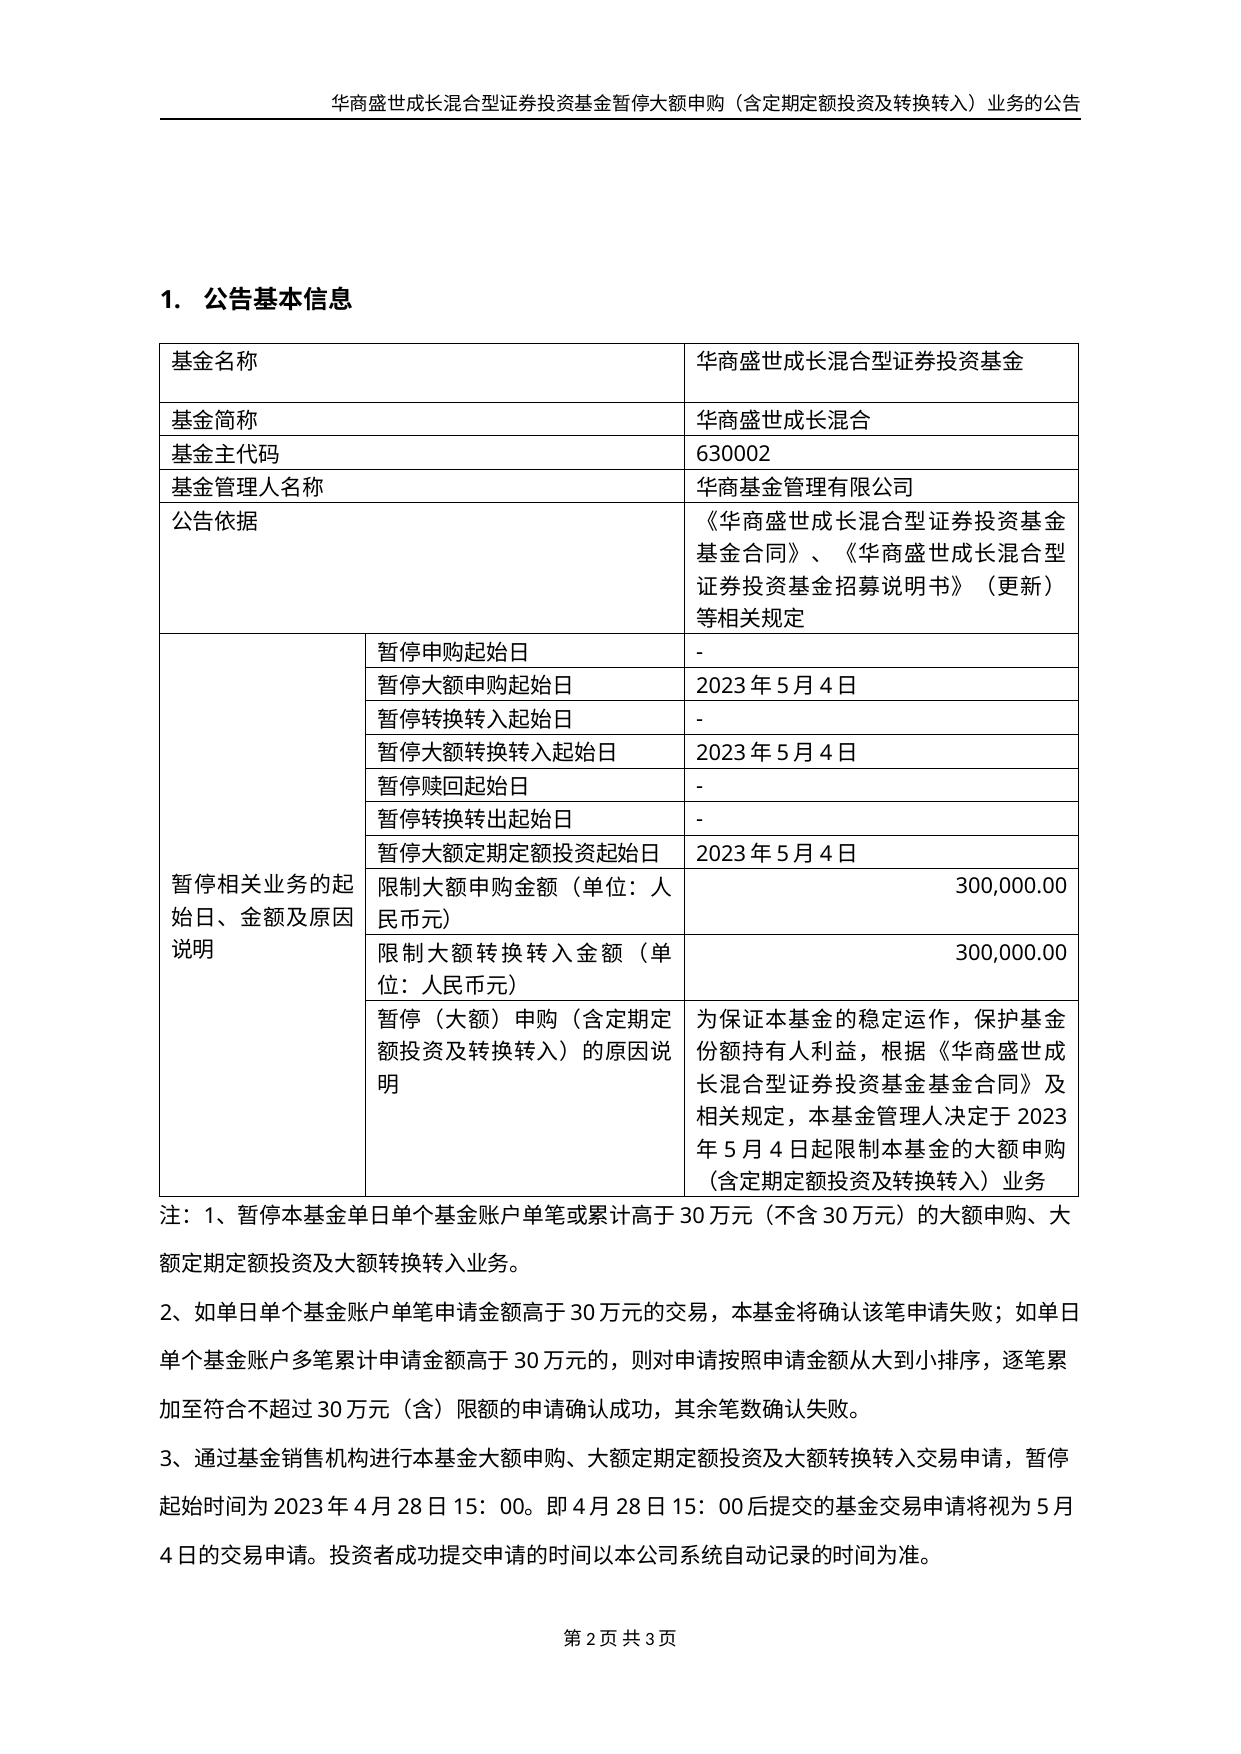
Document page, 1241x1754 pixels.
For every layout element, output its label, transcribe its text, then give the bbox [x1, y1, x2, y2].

table_cell 华商基金管理有限公司 [685, 470, 1078, 502]
table_cell 基金主代码 [160, 436, 684, 469]
subtitle 公告基本信息 [159, 265, 1081, 330]
table_cell 暂停大额转换转入起始日 [366, 735, 684, 767]
table_cell 暂停（大额）申购（含定期定额投资及转换转入）的原因说明 [366, 1001, 684, 1196]
table_header 华商盛世成长混合型证券投资基金 [685, 344, 1078, 402]
table_cell 暂停大额申购起始日 [366, 668, 684, 700]
table_cell 暂停相关业务的起始日、金额及原因说明 [160, 634, 365, 1196]
table_cell 630002 [685, 436, 1078, 469]
text 注：1、暂停本基金单日单个基金账户单笔或累计高于30万元（不含30万元）的大额申购、大额定期定额投资及大额转换转入业务。 [159, 1197, 1081, 1278]
table_cell 2023年5月4日 [685, 668, 1078, 700]
table_cell 基金管理人名称 [160, 470, 684, 502]
table_cell - [685, 769, 1078, 801]
table_cell 2023年5月4日 [685, 735, 1078, 767]
table_cell 300,000.00 [685, 935, 1078, 1000]
table_cell 基金简称 [160, 403, 684, 435]
table_cell - [685, 701, 1078, 734]
table_cell 限制大额转换转入金额（单位：人民币元） [366, 935, 684, 1000]
table_cell - [685, 634, 1078, 667]
table_cell 暂停转换转出起始日 [366, 802, 684, 834]
table_cell 限制大额申购金额（单位：人民币元） [366, 869, 684, 934]
table_cell 暂停赎回起始日 [366, 769, 684, 801]
table_cell - [685, 802, 1078, 834]
table_cell 2023年5月4日 [685, 836, 1078, 868]
table_cell 暂停转换转入起始日 [366, 701, 684, 734]
table_cell 华商盛世成长混合 [685, 403, 1078, 435]
table_cell 公告依据 [160, 503, 684, 633]
table_cell 暂停大额定期定额投资起始日 [366, 836, 684, 868]
table_header 基金名称 [160, 344, 684, 402]
text 2、如单日单个基金账户单笔申请金额高于30万元的交易，本基金将确认该笔申请失败；如单日单个基金账户多笔累计申请金额高于30万元的，则对申请按照申请金额从大到小排序，逐笔累加至符合不超过30万元（含）限额的申请确认成功，其余笔数确认失败。 [159, 1294, 1081, 1424]
text 3、通过基金销售机构进行本基金大额申购、大额定期定额投资及大额转换转入交易申请，暂停起始时间为2023年4月28日15：00。即4月28日15：00后提交的基金交易申请将视为5月4日的交易申请。投资者成功提交申请的时间以本公司系统自动记录的时间为准。 [159, 1440, 1081, 1570]
table_cell 300,000.00 [685, 869, 1078, 934]
table_cell 暂停申购起始日 [366, 634, 684, 667]
table_cell 为保证本基金的稳定运作，保护基金份额持有人利益，根据《华商盛世成长混合型证券投资基金基金合同》及相关规定，本基金管理人决定于2023年5月4日起限制本基金的大额申购（含定期定额投资及转换转入）业务 [685, 1001, 1078, 1196]
table_cell 《华商盛世成长混合型证券投资基金基金合同》、《华商盛世成长混合型证券投资基金招募说明书》（更新）等相关规定 [685, 503, 1078, 633]
